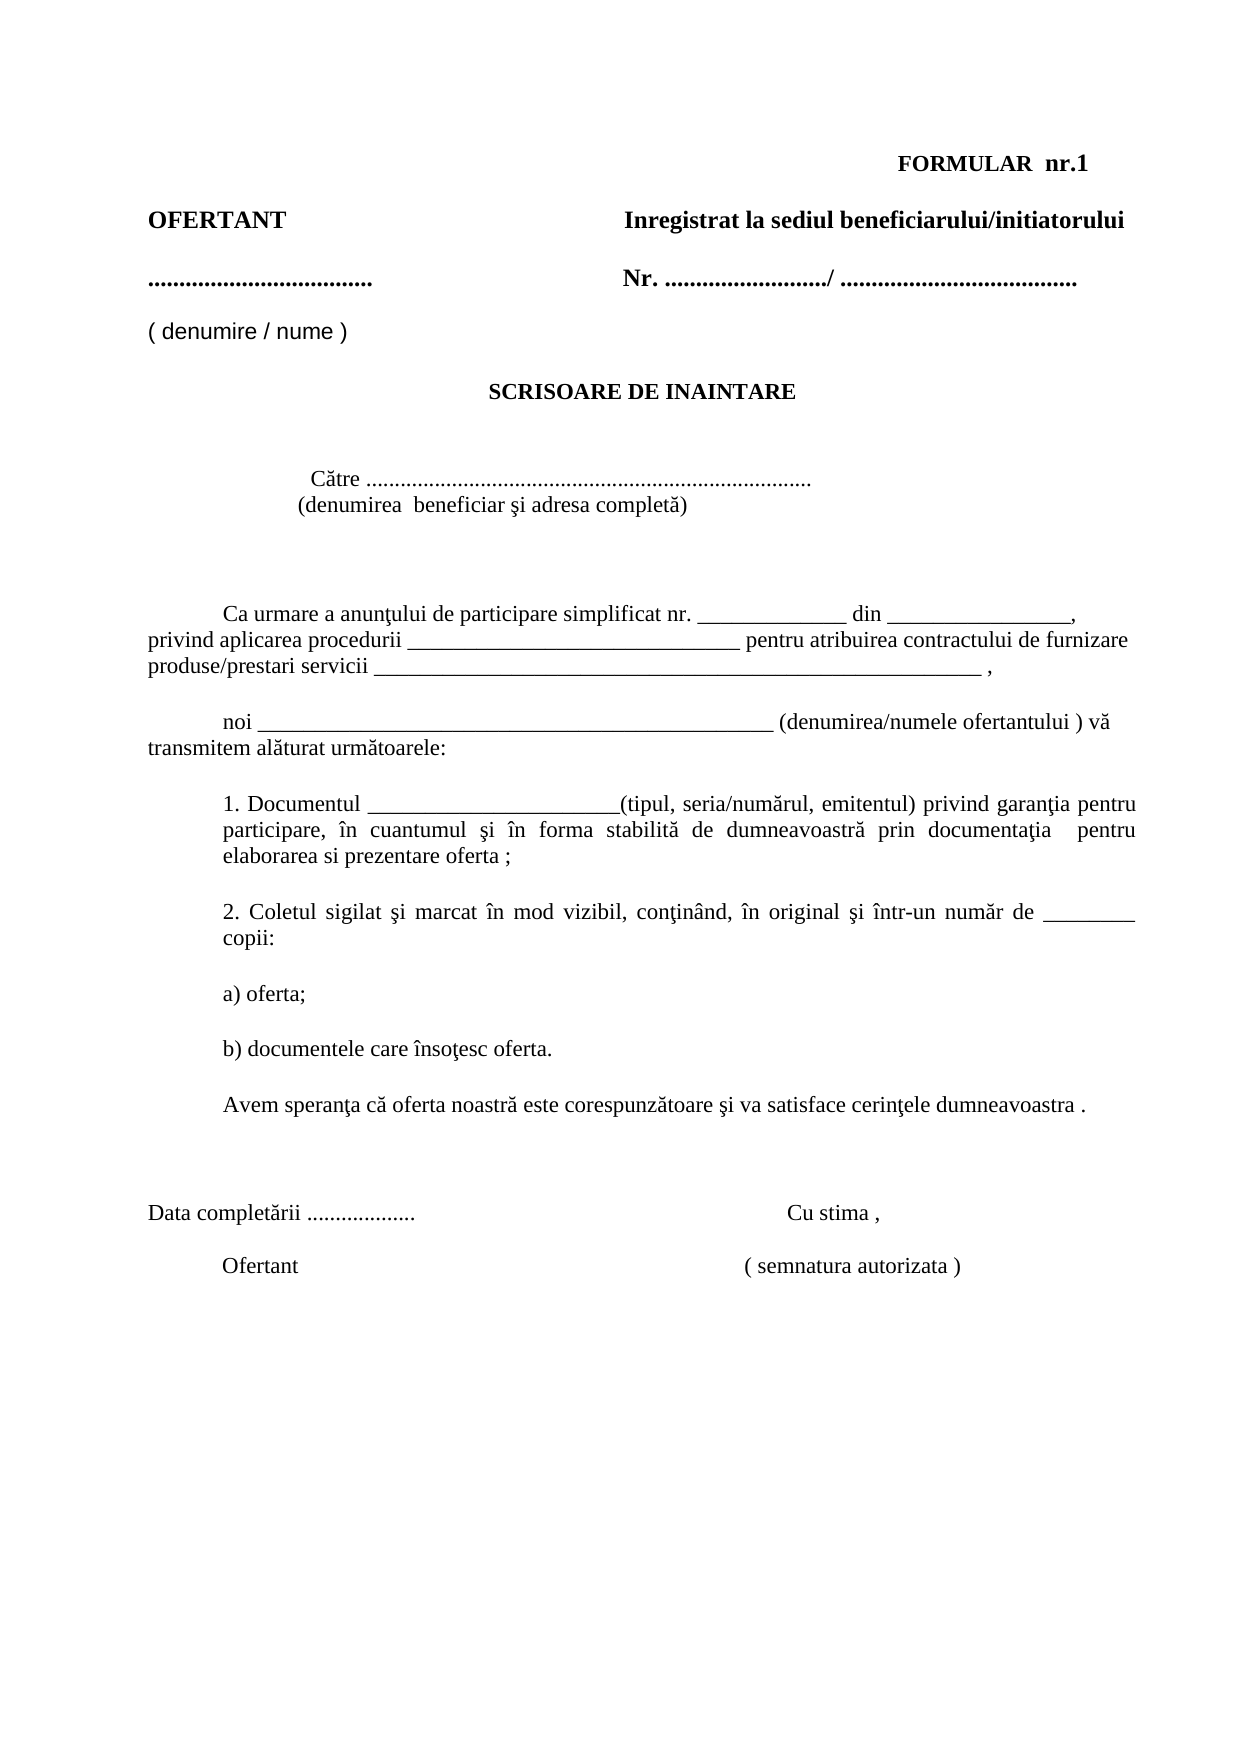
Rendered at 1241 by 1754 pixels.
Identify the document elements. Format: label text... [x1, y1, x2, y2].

text Data completării ................... Cu stima , [148, 1199, 1137, 1225]
text SCRISOARE DE INAINTARE [148, 378, 1137, 404]
text b) documentele care însoţesc oferta. [223, 1035, 1137, 1062]
text a) oferta; [223, 980, 1137, 1006]
text Ca urmare a anunţului de participare simplificat nr. _____________ din ________________, privind aplicarea procedurii _____________________________ pentru atribuirea contractului de furnizare produse/prestari servicii _____________________________________________________ , [148, 599, 1137, 679]
text 2. Coletul sigilat şi marcat în mod vizibil, conţinând, în original şi într-un număr de ________ copii: [223, 898, 1137, 951]
text (denumirea beneficiar şi adresa completă) [148, 491, 1137, 518]
text noi _____________________________________________ (denumirea/numele ofertantului ) vă transmitem alăturat următoarele: [148, 708, 1137, 761]
text OFERTANT Inregistrat la sediul beneficiarului/initiatorului [148, 205, 1137, 234]
text .................................... Nr. ........................../ ...................................... [148, 263, 1137, 291]
text Ofertant ( semnatura autorizata ) [148, 1252, 1137, 1278]
text 1. Documentul ______________________(tipul, seria/numărul, emitentul) privind garanţia pentru participare, în cuantumul şi în forma stabilită de dumneavoastră prin documentaţia pentru elaborarea si prezentare oferta ; [223, 790, 1137, 869]
text FORMULAR nr.1 [148, 148, 1137, 176]
text ( denumire / nume ) [148, 318, 1137, 344]
text Către .............................................................................. [148, 465, 1137, 491]
text Avem speranţa că oferta noastră este corespunzătoare şi va satisface cerinţele dumneavoastra . [223, 1091, 1137, 1117]
